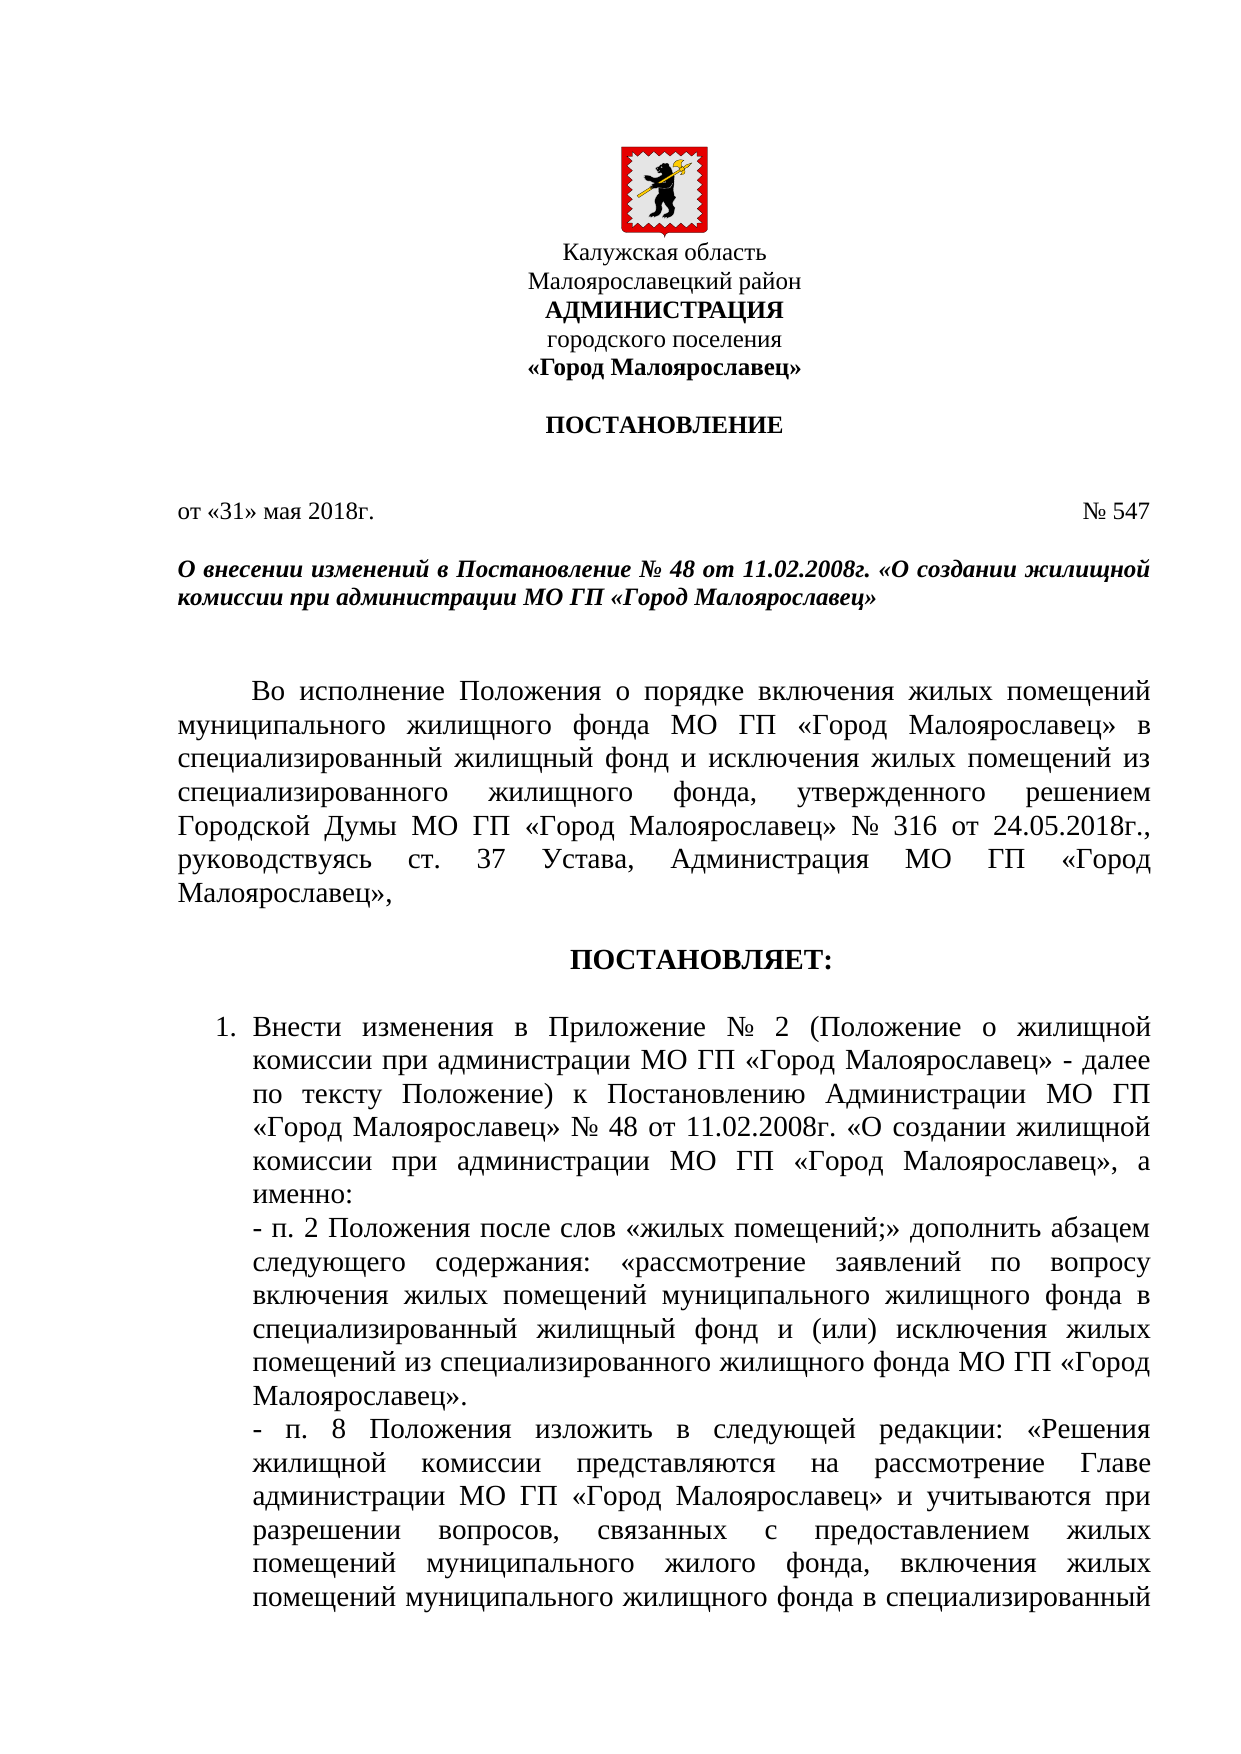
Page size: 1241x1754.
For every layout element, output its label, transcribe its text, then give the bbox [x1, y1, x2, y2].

text Малоярославецкий район [177, 266, 1152, 295]
subtitle «Город Малоярославец» [177, 352, 1152, 381]
list Внести изменения в Приложение № 2 (Положение о жилищной комиссии при администрации МО ГП «Город Малоярославец» - далее по тексту Положение) к Постановлению Администрации МО ГП «Город Малоярославец» № 48 от 11.02.2008г. «О создании жилищной комиссии при администрации МО ГП «Город Малоярославец», а именно: [215, 1009, 1152, 1210]
text ПОСТАНОВЛЕНИЕ [177, 410, 1152, 439]
text О внесении изменений в Постановление № 48 от 11.02.2008г. «О создании жилищной комиссии при администрации МО ГП «Город Малоярославец» [177, 554, 1152, 611]
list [252, 1411, 1152, 1613]
text Во исполнение Положения о порядке включения жилых помещений муниципального жилищного фонда МО ГП «Город Малоярославец» в специализированный жилищный фонд и исключения жилых помещений из специализированного жилищного фонда, утвержденного решением Городской Думы МО ГП «Город Малоярославец» № 316 от 24.05.2018г., руководствуясь ст. 37 Устава, Администрация МО ГП «Город Малоярославец», [177, 673, 1152, 908]
text ПОСТАНОВЛЯЕТ: [177, 942, 1152, 975]
subtitle АДМИНИСТРАЦИЯ [177, 295, 1152, 324]
list - п. 2 Положения после слов «жилых помещений;» дополнить абзацем следующего содержания: «рассмотрение заявлений по вопросу включения жилых помещений муниципального жилищного фонда в специализированный жилищный фонд и (или) исключения жилых помещений из специализированного жилищного фонда МО ГП «Город Малоярославец». [252, 1210, 1152, 1411]
text Калужская область [177, 237, 1152, 266]
text от «31» мая 2018г. № 547 [177, 496, 1152, 554]
text городского поселения [177, 324, 1152, 352]
